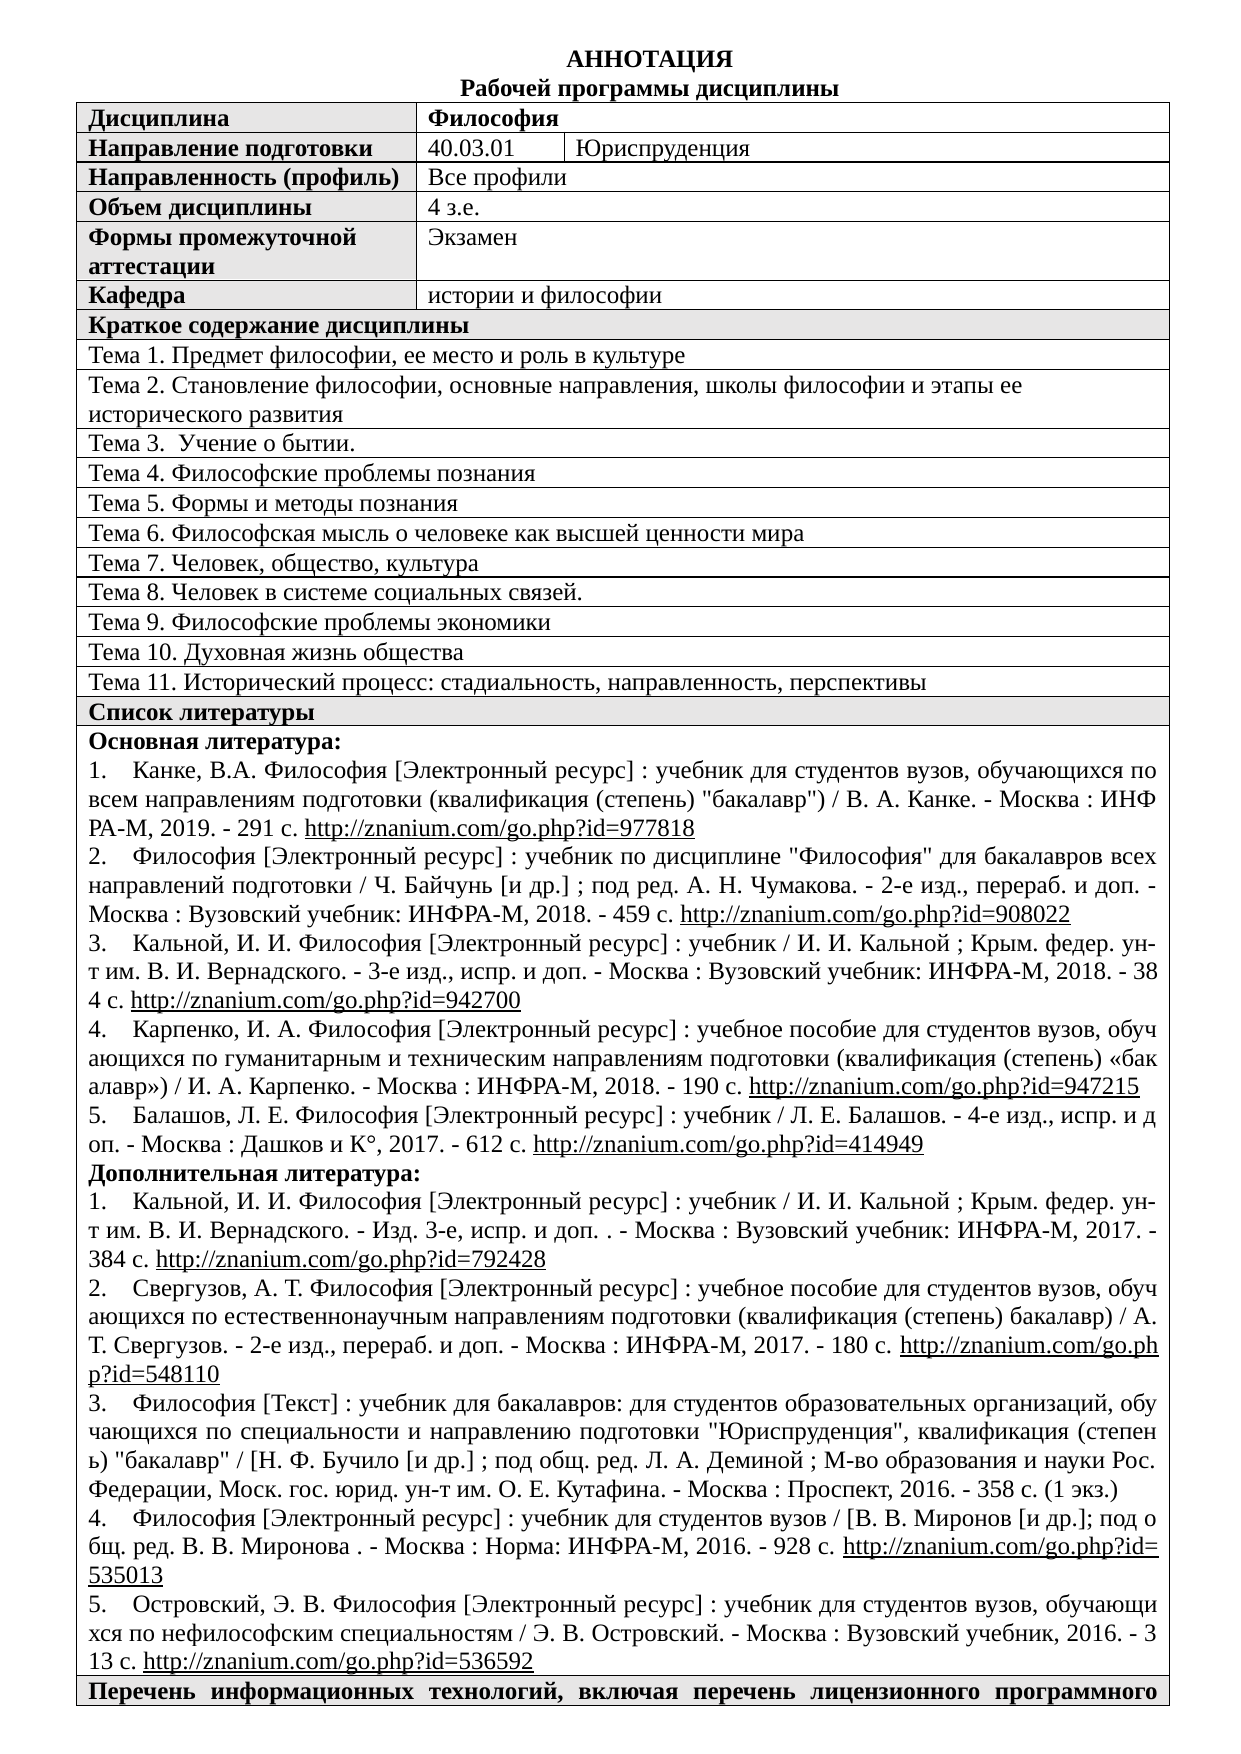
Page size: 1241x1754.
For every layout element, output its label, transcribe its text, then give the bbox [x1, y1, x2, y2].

table_cell Тема 3. Учение о бытии. [77, 429, 1169, 457]
table_cell Краткое содержание дисциплины [77, 310, 1169, 339]
table_cell 4 з.е. [417, 192, 1169, 221]
table_cell Объем дисциплины [77, 192, 416, 221]
table_cell Тема 8. Человек в системе социальных связей. [77, 578, 1169, 606]
table_cell Список литературы [77, 697, 1169, 725]
table_cell Тема 6. Философская мысль о человеке как высшей ценности мира [77, 518, 1169, 547]
table_cell Тема 2. Становление философии, основные направления, школы философии и этапы ее исторического развития [77, 370, 1169, 427]
table_cell Тема 7. Человек, общество, культура [77, 548, 1169, 576]
table_cell Основная литература: Канке, В.А. Философия [Электронный ресурс] : учебник для студентов вузов, обучающихся по всем направлениям подготовки (квалификация (степень) "бакалавр") / В. А. Канке. - Москва : ИНФРА-М, 2019. - 291 с. http://znanium.com/go.php?id=977818 Философия [Электронный ресурс] : учебник по дисциплине "Философия" для бакалавров всех направлений подготовки / Ч. Байчунь [и др.] ; под ред. А. Н. Чумакова. - 2-е изд., перераб. и доп. - Москва : Вузовский учебник: ИНФРА-М, 2018. - 459 с. http://znanium.com/go.php?id=908022 Кальной, И. И. Философия [Электронный ресурс] : учебник / И. И. Кальной ; Крым. федер. ун-т им. В. И. Вернадского. - 3-е изд., испр. и доп. - Москва : Вузовский учебник: ИНФРА-М, 2018. - 384 с. http://znanium.com/go.php?id=942700 Карпенко, И. А. Философия [Электронный ресурс] : учебное пособие для студентов вузов, обучающихся по гуманитарным и техническим направлениям подготовки (квалификация (степень) «бакалавр») / И. А. Карпенко. - Москва : ИНФРА-М, 2018. - 190 с. http://znanium.com/go.php?id=947215 Балашов, Л. Е. Философия [Электронный ресурс] : учебник / Л. Е. Балашов. - 4-е изд., испр. и доп. - Москва : Дашков и К°, 2017. - 612 с. http://znanium.com/go.php?id=414949 Дополнительная литература: Кальной, И. И. Философия [Электронный ресурс] : учебник / И. И. Кальной ; Крым. федер. ун-т им. В. И. Вернадского. - Изд. 3-е, испр. и доп. . - Москва : Вузовский учебник: ИНФРА-М, 2017. - 384 с. http://znanium.com/go.php?id=792428 Свергузов, А. Т. Философия [Электронный ресурс] : учебное пособие для студентов вузов, обучающихся по естественнонаучным направлениям подготовки (квалификация (степень) бакалавр) / А. Т. Свергузов. - 2-е изд., перераб. и доп. - Москва : ИНФРА-М, 2017. - 180 с. http://znanium.com/go.php?id=548110 Философия [Текст] : учебник для бакалавров: для студентов образовательных организаций, обучающихся по специальности и направлению подготовки "Юриспруденция", квалификация (степень) "бакалавр" / [Н. Ф. Бучило [и др.] ; под общ. ред. Л. А. Деминой ; М-во образования и науки Рос. Федерации, Моск. гос. юрид. ун-т им. О. Е. Кутафина. - Москва : Проспект, 2016. - 358 с. (1 экз.) Философия [Электронный ресурс] : учебник для студентов вузов / [В. В. Миронов [и др.]; под общ. ред. В. В. Миронова . - Москва : Норма: ИНФРА-М, 2016. - 928 с. http://znanium.com/go.php?id=535013 Островский, Э. В. Философия [Электронный ресурс] : учебник для студентов вузов, обучающихся по нефилософским специальностям / Э. В. Островский. - Москва : Вузовский учебник, 2016. - 313 с. http://znanium.com/go.php?id=536592 [77, 726, 1169, 1675]
table_cell Тема 5. Формы и методы познания [77, 488, 1169, 517]
table_cell Все профили [417, 163, 1169, 191]
text АННОТАЦИЯ [118, 44, 1181, 73]
table_header Философия [417, 103, 1169, 132]
table_cell истории и философии [417, 281, 1169, 309]
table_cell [77, 1676, 1169, 1705]
table_cell Тема 1. Предмет философии, ее место и роль в культуре [77, 340, 1169, 369]
table_cell Юриспруденция [565, 133, 1169, 161]
table_cell Направление подготовки [77, 133, 416, 161]
table_cell Тема 11. Исторический процесс: стадиальность, направленность, перспективы [77, 667, 1169, 696]
table_cell Кафедра [77, 281, 416, 309]
table_cell Направленность (профиль) [77, 163, 416, 191]
table_cell Формы промежуточной аттестации [77, 222, 416, 279]
table_cell Тема 9. Философские проблемы экономики [77, 607, 1169, 636]
table_header Дисциплина [77, 103, 416, 132]
table_cell Тема 10. Духовная жизнь общества [77, 637, 1169, 666]
table_cell Тема 4. Философские проблемы познания [77, 458, 1169, 487]
text Рабочей программы дисциплины [118, 73, 1181, 102]
table_cell 40.03.01 [417, 133, 564, 161]
table_cell Экзамен [417, 222, 1169, 279]
